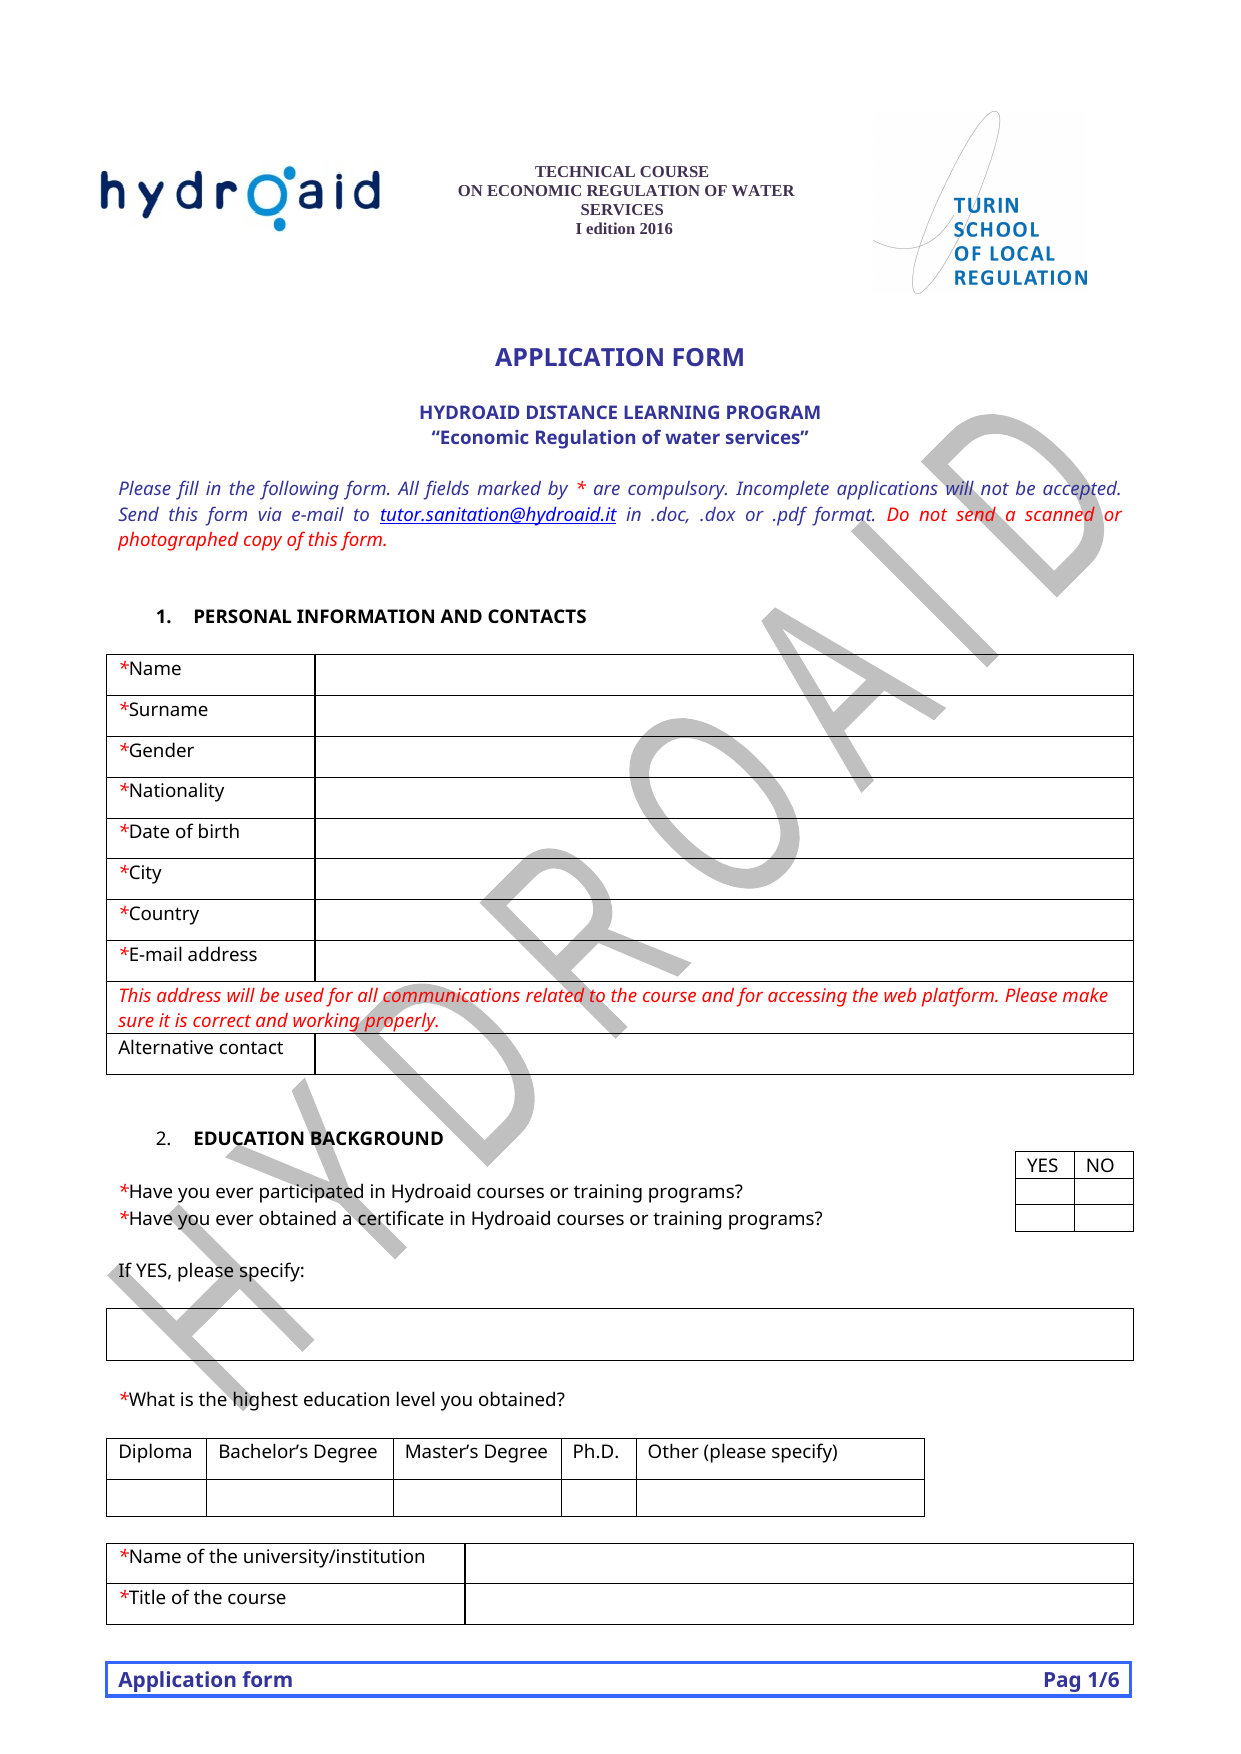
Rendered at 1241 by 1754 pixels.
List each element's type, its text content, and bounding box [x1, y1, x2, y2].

picture [873, 111, 1087, 161]
table_cell [316, 900, 1133, 940]
table_cell *Country [107, 900, 314, 940]
table_cell *E-mail address [107, 941, 314, 981]
table_header *Have you ever participated in Hydroaid courses or training programs? [107, 1151, 1015, 1204]
table_cell [637, 1480, 924, 1516]
list EDUCATION BACKGROUND [156, 1125, 1122, 1151]
table_header [316, 655, 1133, 695]
table_header Diploma [107, 1439, 206, 1479]
table_cell [316, 941, 1133, 981]
table_header Bachelor’s Degree [207, 1439, 393, 1479]
table_cell Alternative contact [107, 1034, 314, 1074]
table_cell [316, 778, 1133, 817]
table_cell [316, 859, 1133, 899]
list PERSONAL INFORMATION AND CONTACTS [156, 603, 1122, 629]
table_header [107, 1309, 1133, 1360]
table_cell *Have you ever obtained a certificate in Hydroaid courses or training programs? [107, 1204, 1015, 1231]
table_header NO [1075, 1152, 1133, 1177]
text “Economic Regulation of water services” [118, 424, 1122, 450]
table_header [466, 1544, 1133, 1583]
table_cell [1016, 1205, 1074, 1231]
table_header Other (please specify) [637, 1439, 924, 1479]
table_cell *Title of the course [107, 1584, 464, 1624]
table_cell [394, 1480, 561, 1516]
table_header *Name [107, 655, 314, 695]
table_cell [562, 1480, 636, 1516]
text Please fill in the following form. All fields marked by * are compulsory. Incomplete applications will not be accepted. Send this form via e-mail to tutor.sanitation@hydroaid.it in .doc, .dox or .pdf format. Do not send a scanned or photographed copy of this form. [118, 476, 1122, 552]
table_cell *City [107, 859, 314, 899]
table_cell [1075, 1179, 1133, 1204]
table_header Ph.D. [562, 1439, 636, 1479]
table_cell *Date of birth [107, 819, 314, 858]
table_header Master’s Degree [394, 1439, 561, 1479]
table_header *Name of the university/institution [107, 1544, 464, 1583]
table_cell [316, 696, 1133, 736]
table_cell [1016, 1179, 1074, 1204]
table_cell [316, 1034, 1133, 1074]
text APPLICATION FORM [118, 161, 1122, 373]
table_cell [316, 819, 1133, 858]
table_cell This address will be used for all communications related to the course and for accessing the web platform. Please make sure it is correct and working properly. [107, 982, 1133, 1033]
table_cell [207, 1480, 393, 1516]
table_cell *Surname [107, 696, 314, 736]
table_cell *Nationality [107, 778, 314, 817]
table_cell [466, 1584, 1133, 1624]
table_cell [107, 1480, 206, 1516]
text HYDROAID DISTANCE LEARNING PROGRAM [177, 399, 1063, 424]
table_header YES [1016, 1152, 1074, 1177]
picture [99, 160, 385, 239]
table_cell *Gender [107, 737, 314, 777]
text If YES, please specify: [118, 1257, 1122, 1283]
text *What is the highest education level you obtained? [118, 1387, 1122, 1412]
table_cell [1075, 1205, 1133, 1231]
table_cell [316, 737, 1133, 777]
